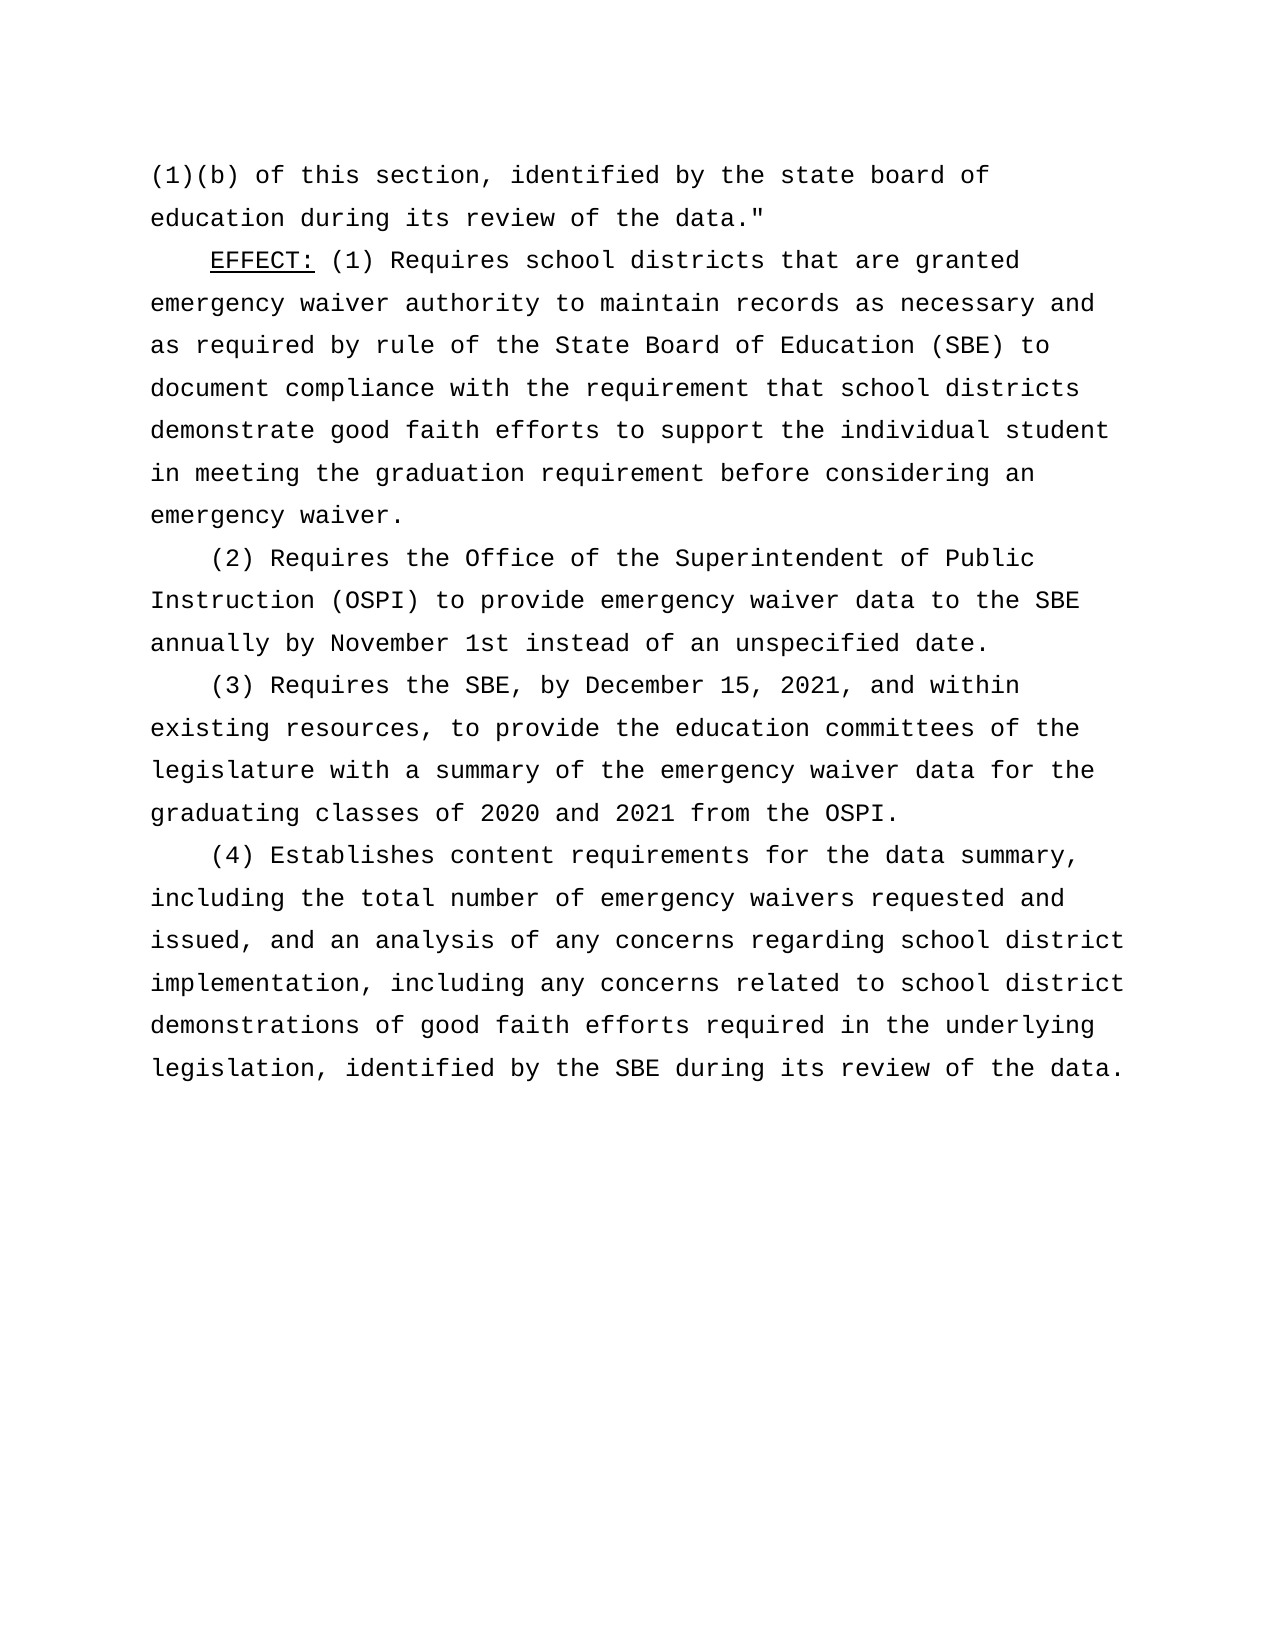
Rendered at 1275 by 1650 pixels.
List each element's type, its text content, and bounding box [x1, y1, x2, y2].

text (3) Requires the SBE, by December 15, 2021, and within existing resources, to provide the education committees of the legislature with a summary of the emergency waiver data for the graduating classes of 2020 and 2021 from the OSPI. [150, 660, 1125, 830]
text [150, 150, 1125, 235]
text EFFECT: (1) Requires school districts that are granted emergency waiver authority to maintain records as necessary and as required by rule of the State Board of Education (SBE) to document compliance with the requirement that school districts demonstrate good faith efforts to support the individual student in meeting the graduation requirement before considering an emergency waiver. [150, 235, 1125, 532]
text (2) Requires the Office of the Superintendent of Public Instruction (OSPI) to provide emergency waiver data to the SBE annually by November 1st instead of an unspecified date. [150, 532, 1125, 660]
text (4) Establishes content requirements for the data summary, including the total number of emergency waivers requested and issued, and an analysis of any concerns regarding school district implementation, including any concerns related to school district demonstrations of good faith efforts required in the underlying legislation, identified by the SBE during its review of the data. [150, 830, 1125, 1085]
